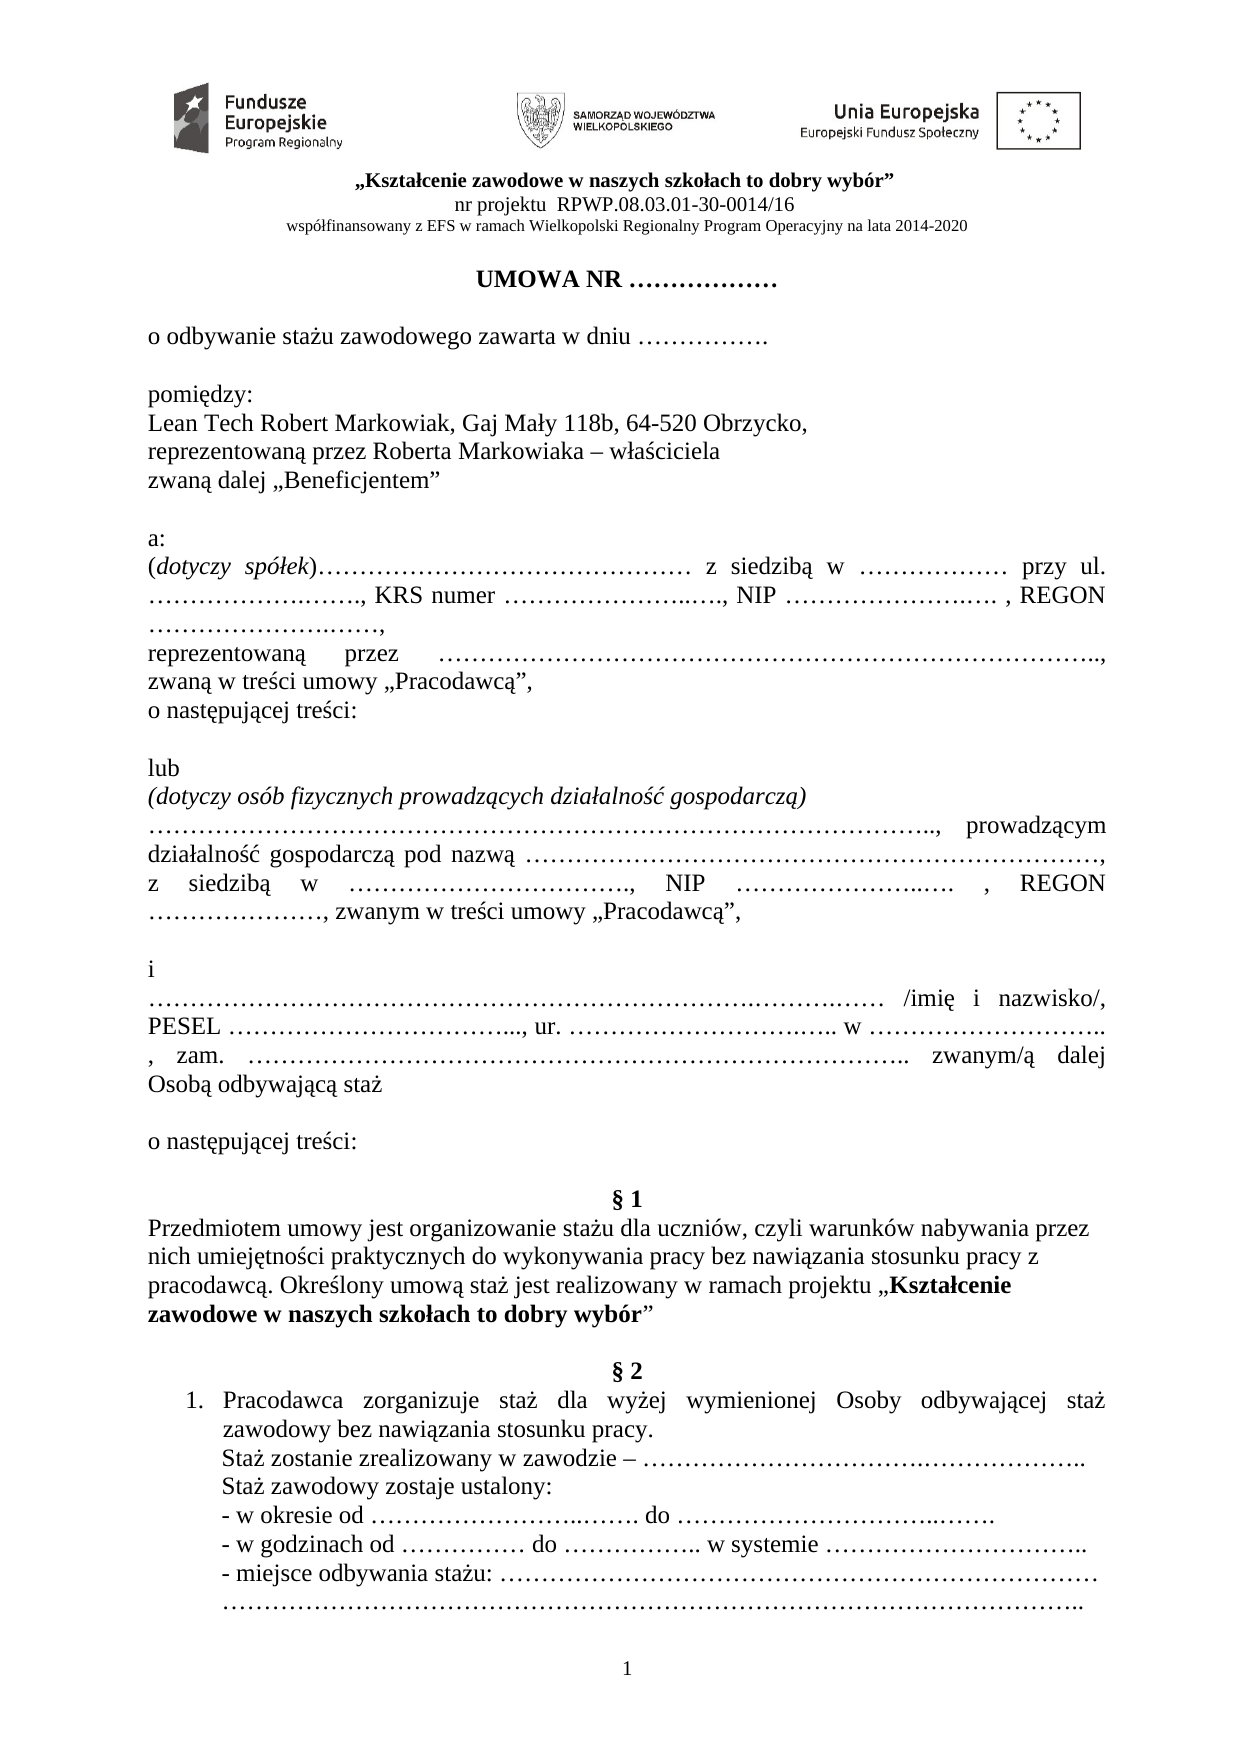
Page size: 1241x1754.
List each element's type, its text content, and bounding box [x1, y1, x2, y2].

text zwaną dalej „Beneficjentem” [148, 465, 1106, 494]
picture [155, 73, 1099, 168]
text o następującej treści: [148, 695, 1106, 724]
text - w okresie od ……………………..……. do …………………………..……. [148, 1500, 1106, 1529]
text a: [148, 523, 1106, 551]
text - miejsce odbywania stażu: ……………………………………………………………… [148, 1558, 1106, 1586]
text § 1 [148, 1184, 1106, 1213]
text Przedmiotem umowy jest organizowanie stażu dla uczniów, czyli warunków nabywania przez nich umiejętności praktycznych do wykonywania pracy bez nawiązania stosunku pracy z pracodawcą. Określony umową staż jest realizowany w ramach projektu „Kształcenie zawodowe w naszych szkołach to dobry wybór” [148, 1213, 1106, 1328]
text ……………………………………………………………….……….…… /imię i nazwisko/, PESEL ……………………………..., ur. ……………………….….. w ……………………….. , zam. …………………………………………………………………….. zwanym/ą dalej Osobą odbywającą staż [148, 983, 1106, 1098]
text (dotyczy osób fizycznych prowadzących działalność gospodarczą) [148, 781, 1106, 810]
text § 2 [148, 1356, 1106, 1385]
text pomiędzy: [148, 379, 1106, 408]
text (dotyczy spółek)……………………………………… z siedzibą w ……………… przy ul. ……………….……., KRS numer …………………..…., NIP ………………….…. , REGON ………………….……, [148, 551, 1106, 638]
text lub [148, 753, 1106, 781]
text ………………………………………………………………………………………….. [148, 1586, 1106, 1615]
text Staż zostanie zrealizowany w zawodzie – …………………………….……………….. [148, 1443, 1106, 1471]
list Pracodawca zorganizuje staż dla wyżej wymienionej Osoby odbywającej staż zawodowy bez nawiązania stosunku pracy. [185, 1385, 1106, 1443]
text reprezentowaną przez Roberta Markowiaka – właściciela [148, 436, 1106, 465]
text reprezentowaną przez …………………………………………………………………….., zwaną w treści umowy „Pracodawcą”, [148, 638, 1106, 695]
subtitle Staż zawodowy zostaje ustalony: [185, 1471, 1106, 1500]
text ………………………………………………………………………………….., prowadzącym działalność gospodarczą pod nazwą ……………………………………………………………, z siedzibą w ……………………………., NIP …………………..…. , REGON …………………, zwanym w treści umowy „Pracodawcą”, [148, 810, 1106, 925]
text - w godzinach od …………… do …………….. w systemie ………………………….. [148, 1529, 1106, 1558]
text o następującej treści: [148, 1126, 1106, 1155]
text o odbywanie stażu zawodowego zawarta w dniu ……………. [148, 321, 1106, 350]
text i [148, 954, 1106, 983]
title UMOWA NR ……………… [148, 264, 1106, 293]
text Lean Tech Robert Markowiak, Gaj Mały 118b, 64-520 Obrzycko, [148, 408, 1106, 436]
